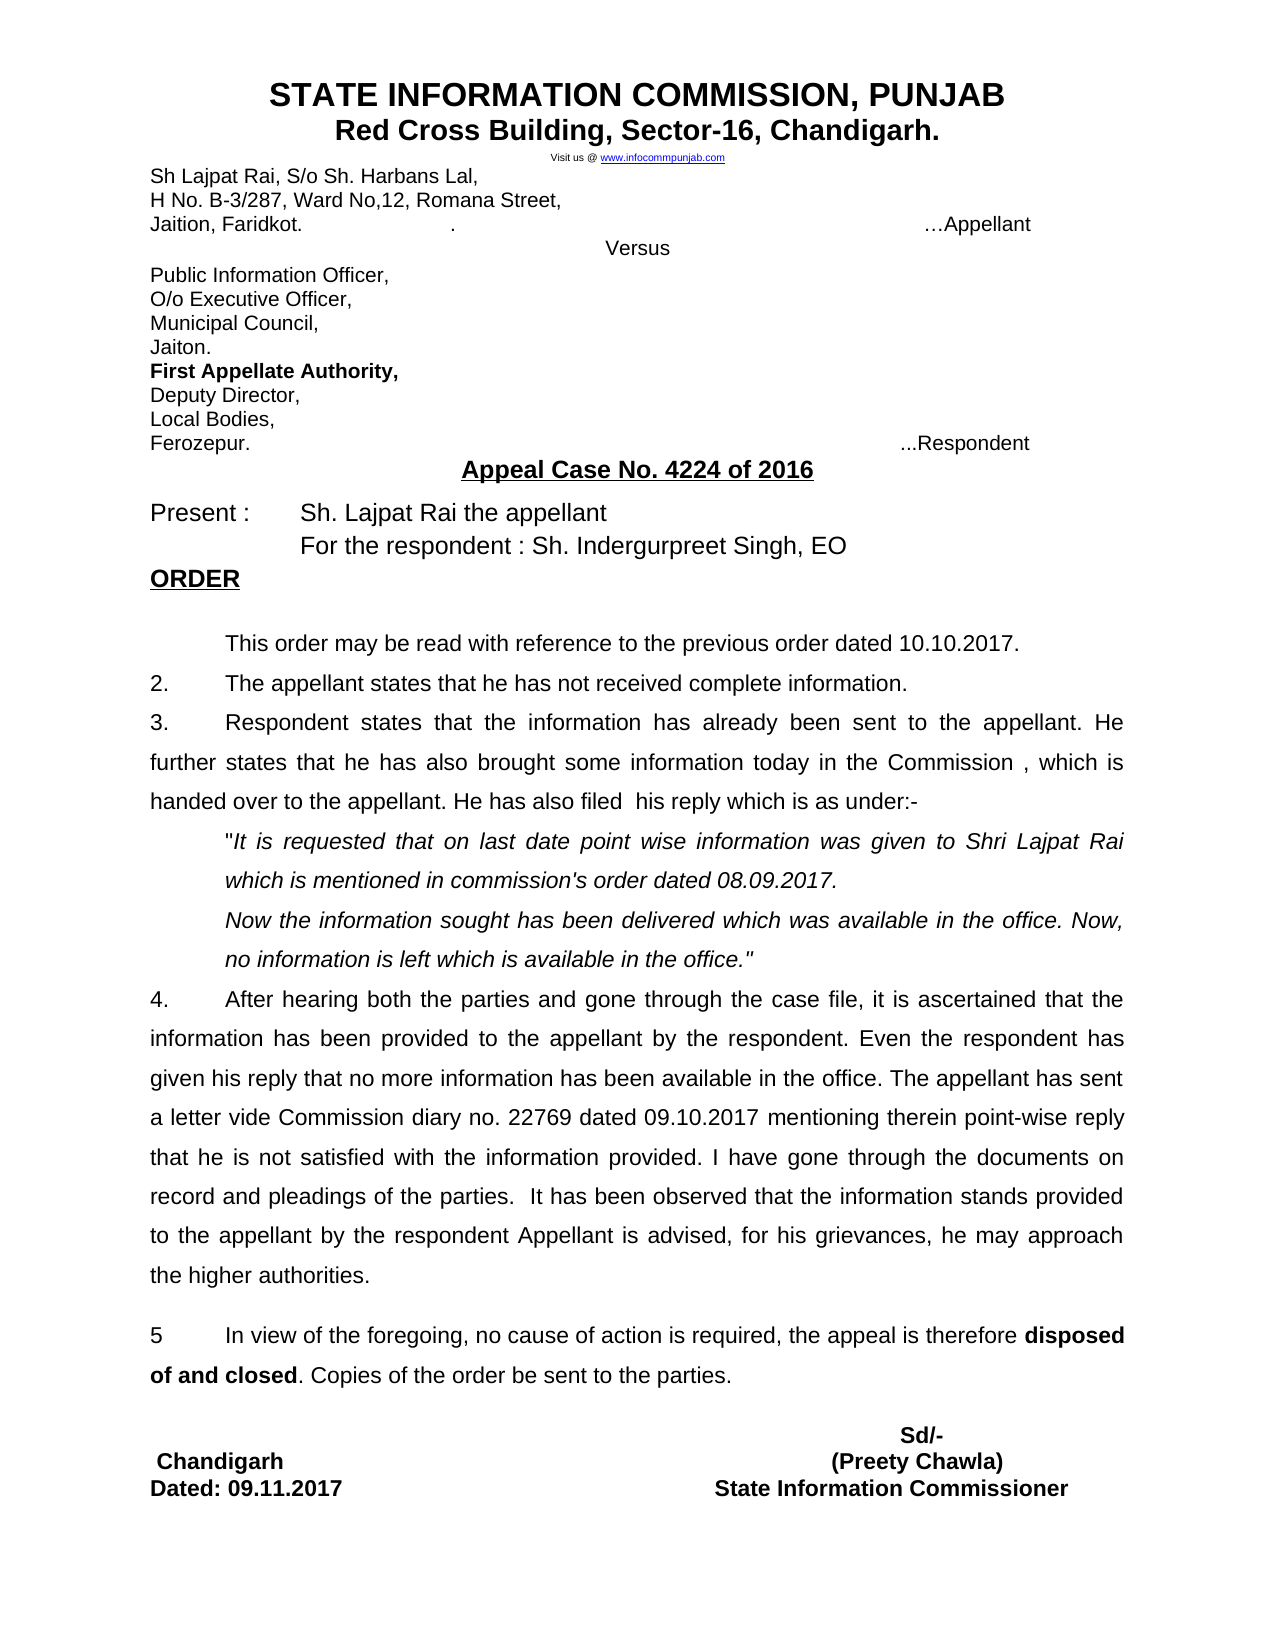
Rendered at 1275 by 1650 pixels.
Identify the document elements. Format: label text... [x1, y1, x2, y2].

text For the respondent : Sh. Indergurpreet Singh, EO [150, 531, 1125, 560]
text Appeal Case No. 4224 of 2016 [150, 455, 1125, 484]
text 3. Respondent states that the information has already been sent to the appellant. He further states that he has also brought some information today in the Commission , which is handed over to the appellant. He has also filed his reply which is as under:- [150, 709, 1125, 814]
text Sh Lajpat Rai, S/o Sh. Harbans Lal, [150, 164, 1125, 188]
text H No. B-3/287, Ward No,12, Romana Street, [150, 188, 1125, 212]
text This order may be read with reference to the previous order dated 10.10.2017. [150, 630, 1125, 657]
text Public Information Officer, [150, 263, 1125, 287]
text Jaiton. [150, 335, 1125, 359]
text ORDER [150, 564, 1125, 593]
text 4. After hearing both the parties and gone through the case file, it is ascertained that the information has been provided to the appellant by the respondent. Even the respondent has given his reply that no more information has been available in the office. The appellant has sent a letter vide Commission diary no. 22769 dated 09.10.2017 mentioning therein point-wise reply that he is not satisfied with the information provided. I have gone through the documents on record and pleadings of the parties. It has been observed that the information stands provided to the appellant by the respondent Appellant is advised, for his grievances, he may approach the higher authorities. [150, 986, 1125, 1288]
text "It is requested that on last date point wise information was given to Shri Lajpat Rai which is mentioned in commission's order dated 08.09.2017. [225, 828, 1125, 893]
text 2. The appellant states that he has not received complete information. [150, 670, 1125, 696]
text Chandigarh (Preety Chawla) [150, 1448, 1125, 1475]
text Deputy Director, [150, 383, 1125, 407]
text Local Bodies, [150, 407, 1125, 431]
text Sd/- [900, 1422, 1125, 1448]
text 5 In view of the foregoing, no cause of action is required, the appeal is therefore disposed of and closed. Copies of the order be sent to the parties. [150, 1322, 1125, 1388]
text Dated: 09.11.2017 State Information Commissioner [150, 1475, 1125, 1501]
text O/o Executive Officer, [150, 287, 1125, 311]
text STATE INFORMATION COMMISSION, PUNJAB [150, 75, 1125, 113]
text Now the information sought has been delivered which was available in the office. Now, no information is left which is available in the office." [225, 907, 1125, 972]
text Present : Sh. Lajpat Rai the appellant [150, 498, 1125, 527]
text Versus [150, 236, 1125, 260]
text First Appellate Authority, [150, 359, 1125, 383]
text Municipal Council, [150, 311, 1125, 335]
text Ferozepur. ...Respondent [150, 431, 1125, 455]
text Jaition, Faridkot. . …Appellant [150, 212, 1125, 236]
text Red Cross Building, Sector-16, Chandigarh. [150, 113, 1125, 147]
